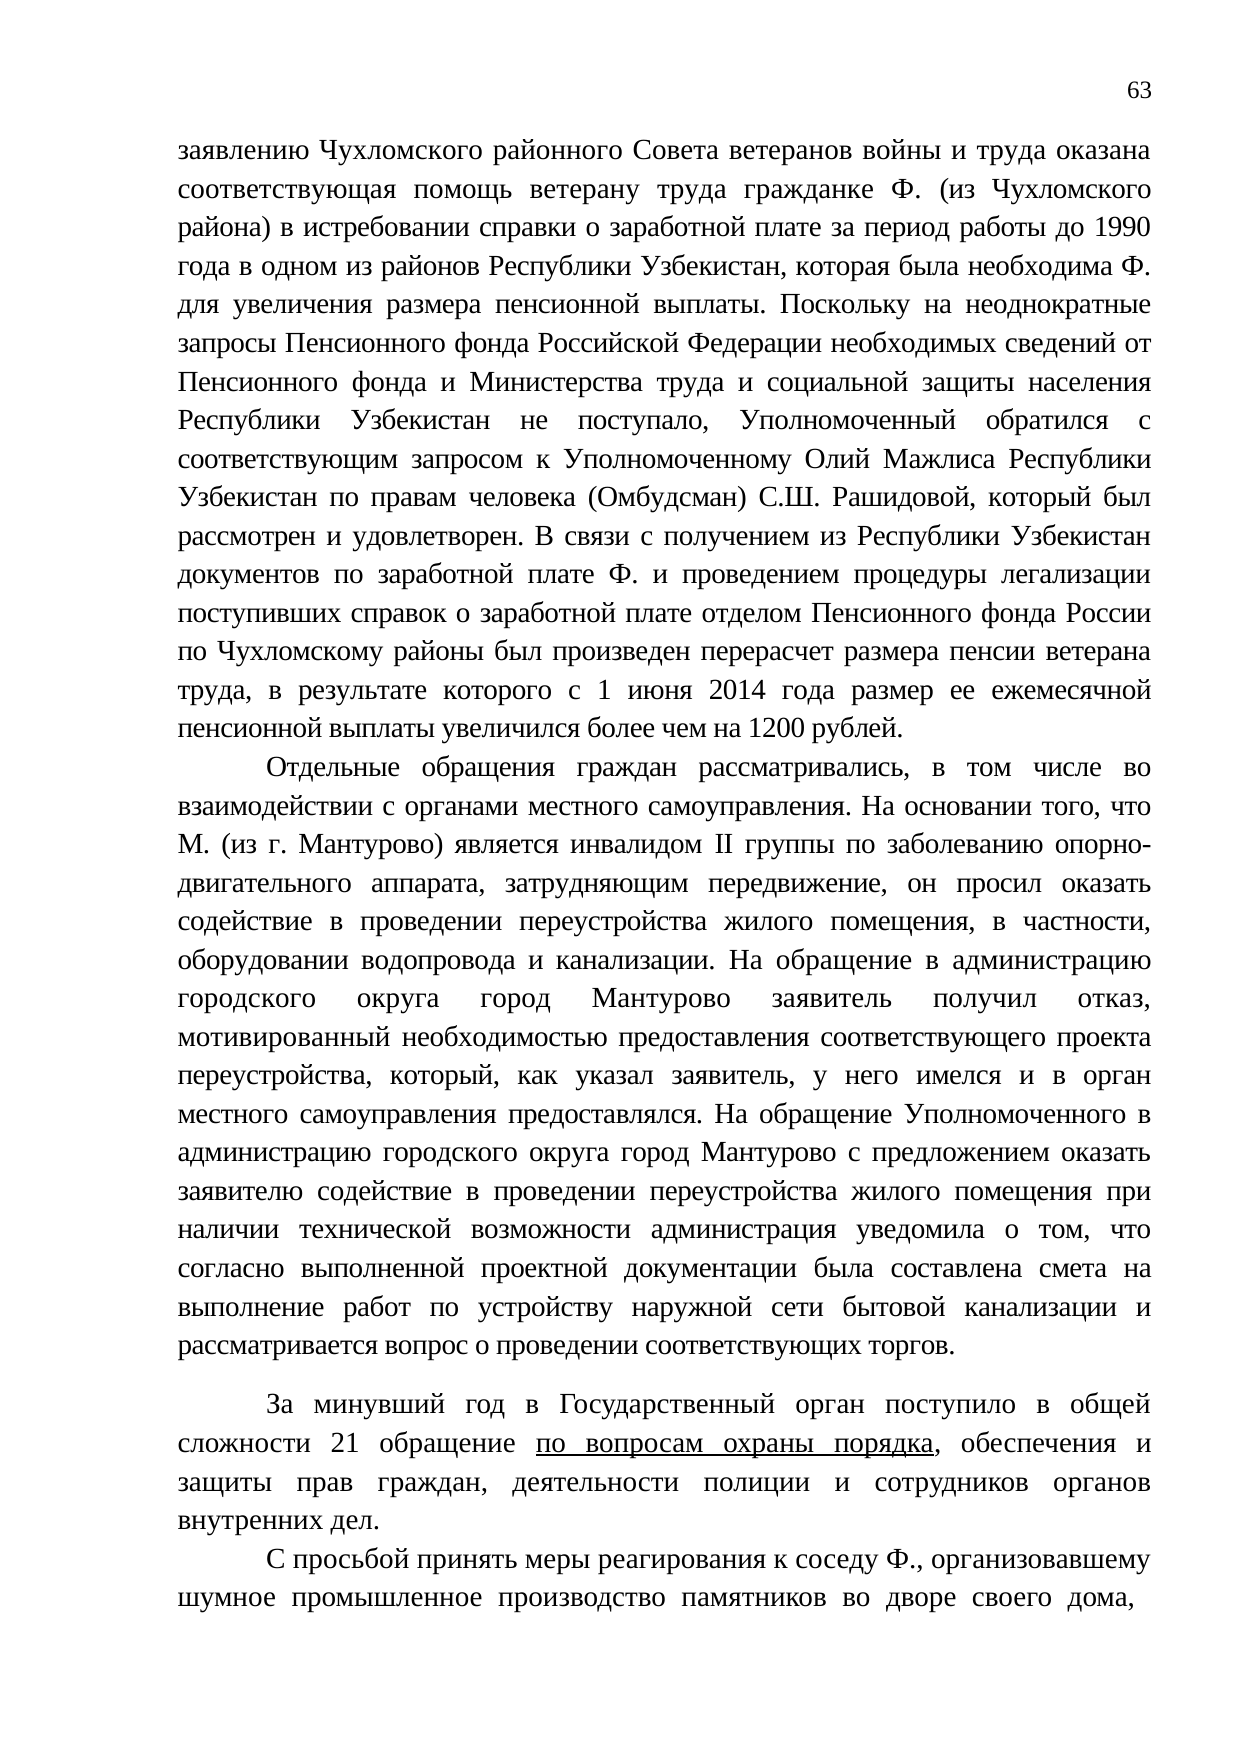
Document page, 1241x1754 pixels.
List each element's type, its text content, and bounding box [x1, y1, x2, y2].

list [177, 132, 1152, 744]
text За минувший год в Государственный орган поступило в общей сложности 21 обращение по вопросам охраны порядка, обеспечения и защиты прав граждан, деятельности полиции и сотрудников органов внутренних дел. [177, 1387, 1152, 1536]
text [177, 1541, 1152, 1613]
list Отдельные обращения граждан рассматривались, в том числе во взаимодействии с органами местного самоуправления. На основании того, что М. (из г. Мантурово) является инвалидом II группы по заболеванию опорно-двигательного аппарата, затрудняющим передвижение, он просил оказать содействие в проведении переустройства жилого помещения, в частности, оборудовании водопровода и канализации. На обращение в администрацию городского округа город Мантурово заявитель получил отказ, мотивированный необходимостью предоставления соответствующего проекта переустройства, который, как указал заявитель, у него имелся и в орган местного самоуправления предоставлялся. На обращение Уполномоченного в администрацию городского округа город Мантурово с предложением оказать заявителю содействие в проведении переустройства жилого помещения при наличии технической возможности администрация уведомила о том, что согласно выполненной проектной документации была составлена смета на выполнение работ по устройству наружной сети бытовой канализации и рассматривается вопрос о проведении соответствующих торгов. [177, 749, 1152, 1361]
